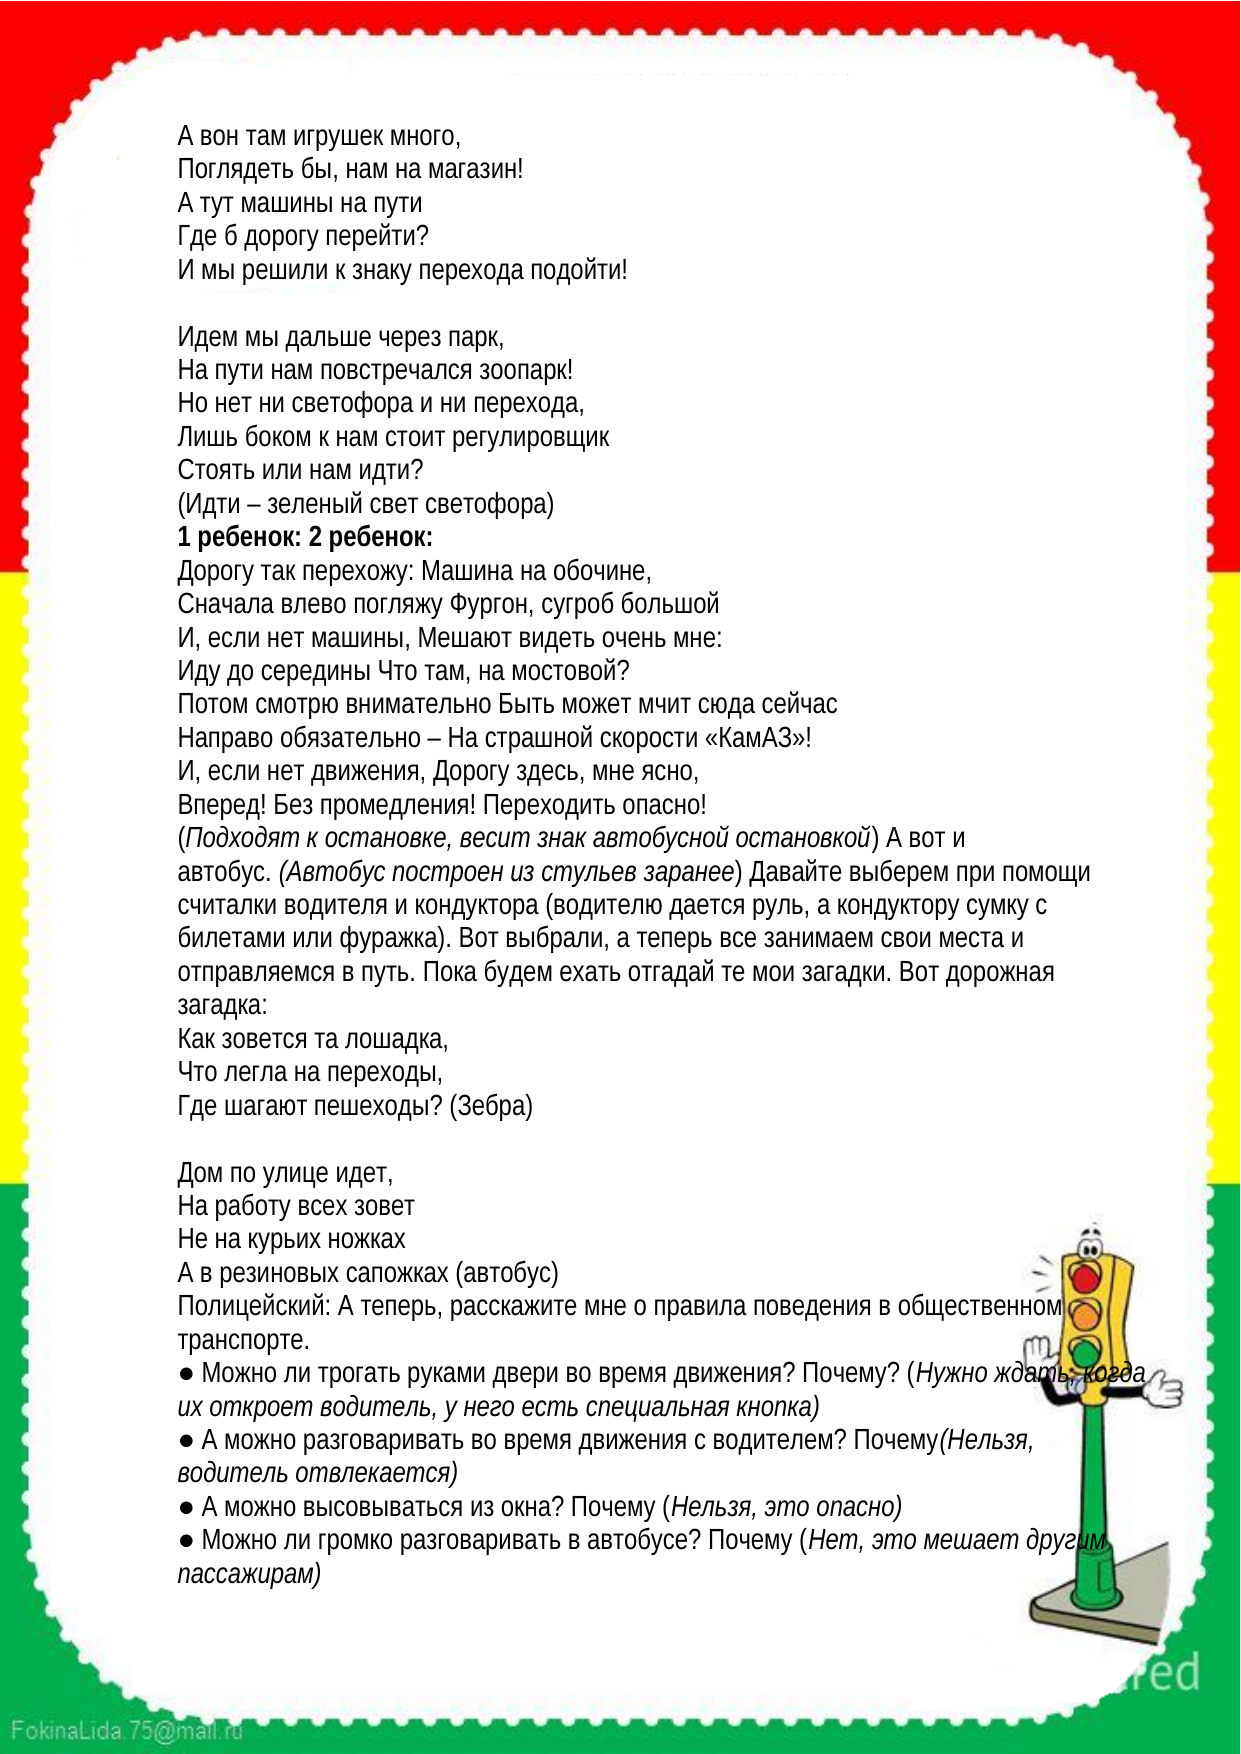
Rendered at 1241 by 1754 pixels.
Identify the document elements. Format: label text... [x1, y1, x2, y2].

text Поглядеть бы, нам на магазин! [177, 152, 1152, 185]
text А вон там игрушек много, [177, 118, 1152, 152]
text Что легла на переходы, [177, 1054, 1152, 1088]
text ● А можно высовываться из окна? Почему (Нельзя, это опасно) [177, 1489, 1152, 1522]
text На пути нам повстречался зоопарк! [177, 352, 1152, 386]
text Дорогу так перехожу: Машина на обочине, [177, 553, 1152, 586]
text Потом смотрю внимательно Быть может мчит сюда сейчас [177, 687, 1152, 720]
text Где шагают пешеходы? (Зебра) [177, 1088, 1152, 1121]
text Вперед! Без промедления! Переходить опасно! [177, 787, 1152, 820]
text ● Можно ли громко разговаривать в автобусе? Почему (Нет, это мешает другим пассажирам) [177, 1522, 1152, 1589]
text И, если нет машины, Мешают видеть очень мне: [177, 620, 1152, 653]
text Сначала влево погляжу Фургон, сугроб большой [177, 586, 1152, 620]
text Но нет ни светофора и ни перехода, [177, 386, 1152, 419]
text На работу всех зовет [177, 1188, 1152, 1222]
text Направо обязательно – На страшной скорости «КамАЗ»! [177, 720, 1152, 753]
text (Подходят к остановке, весит знак автобусной остановкой) А вот и автобус. (Автобус построен из стульев заранее) Давайте выберем при помощи считалки водителя и кондуктора (водителю дается руль, а кондуктору сумку с билетами или фуражка). Вот выбрали, а теперь все занимаем свои места и отправляемся в путь. Пока будем ехать отгадай те мои загадки. Вот дорожная загадка: [177, 820, 1152, 1021]
text Как зовется та лошадка, [177, 1021, 1152, 1054]
text 1 ребенок: 2 ребенок: [177, 519, 1152, 553]
text Полицейский: А теперь, расскажите мне о правила поведения в общественном транспорте. [177, 1288, 1152, 1355]
text (Идти – зеленый свет светофора) [177, 486, 1152, 519]
text Стоять или нам идти? [177, 452, 1152, 486]
text А в резиновых сапожках (автобус) [177, 1255, 1152, 1288]
text Дом по улице идет, [177, 1155, 1152, 1188]
picture [0, 1, 1241, 1754]
text Лишь боком к нам стоит регулировщик [177, 419, 1152, 452]
text И, если нет движения, Дорогу здесь, мне ясно, [177, 753, 1152, 787]
text И мы решили к знаку перехода подойти! [177, 252, 1152, 285]
text Идем мы дальше через парк, [177, 319, 1152, 352]
text ● А можно разговаривать во время движения с водителем? Почему(Нельзя, водитель отвлекается) [177, 1422, 1152, 1489]
text Иду до середины Что там, на мостовой? [177, 653, 1152, 687]
text ● Можно ли трогать руками двери во время движения? Почему? (Нужно ждать, когда их откроет водитель, у него есть специальная кнопка) [177, 1355, 1152, 1422]
text Где б дорогу перейти? [177, 218, 1152, 252]
text А тут машины на пути [177, 185, 1152, 218]
text Не на курьих ножках [177, 1222, 1152, 1255]
